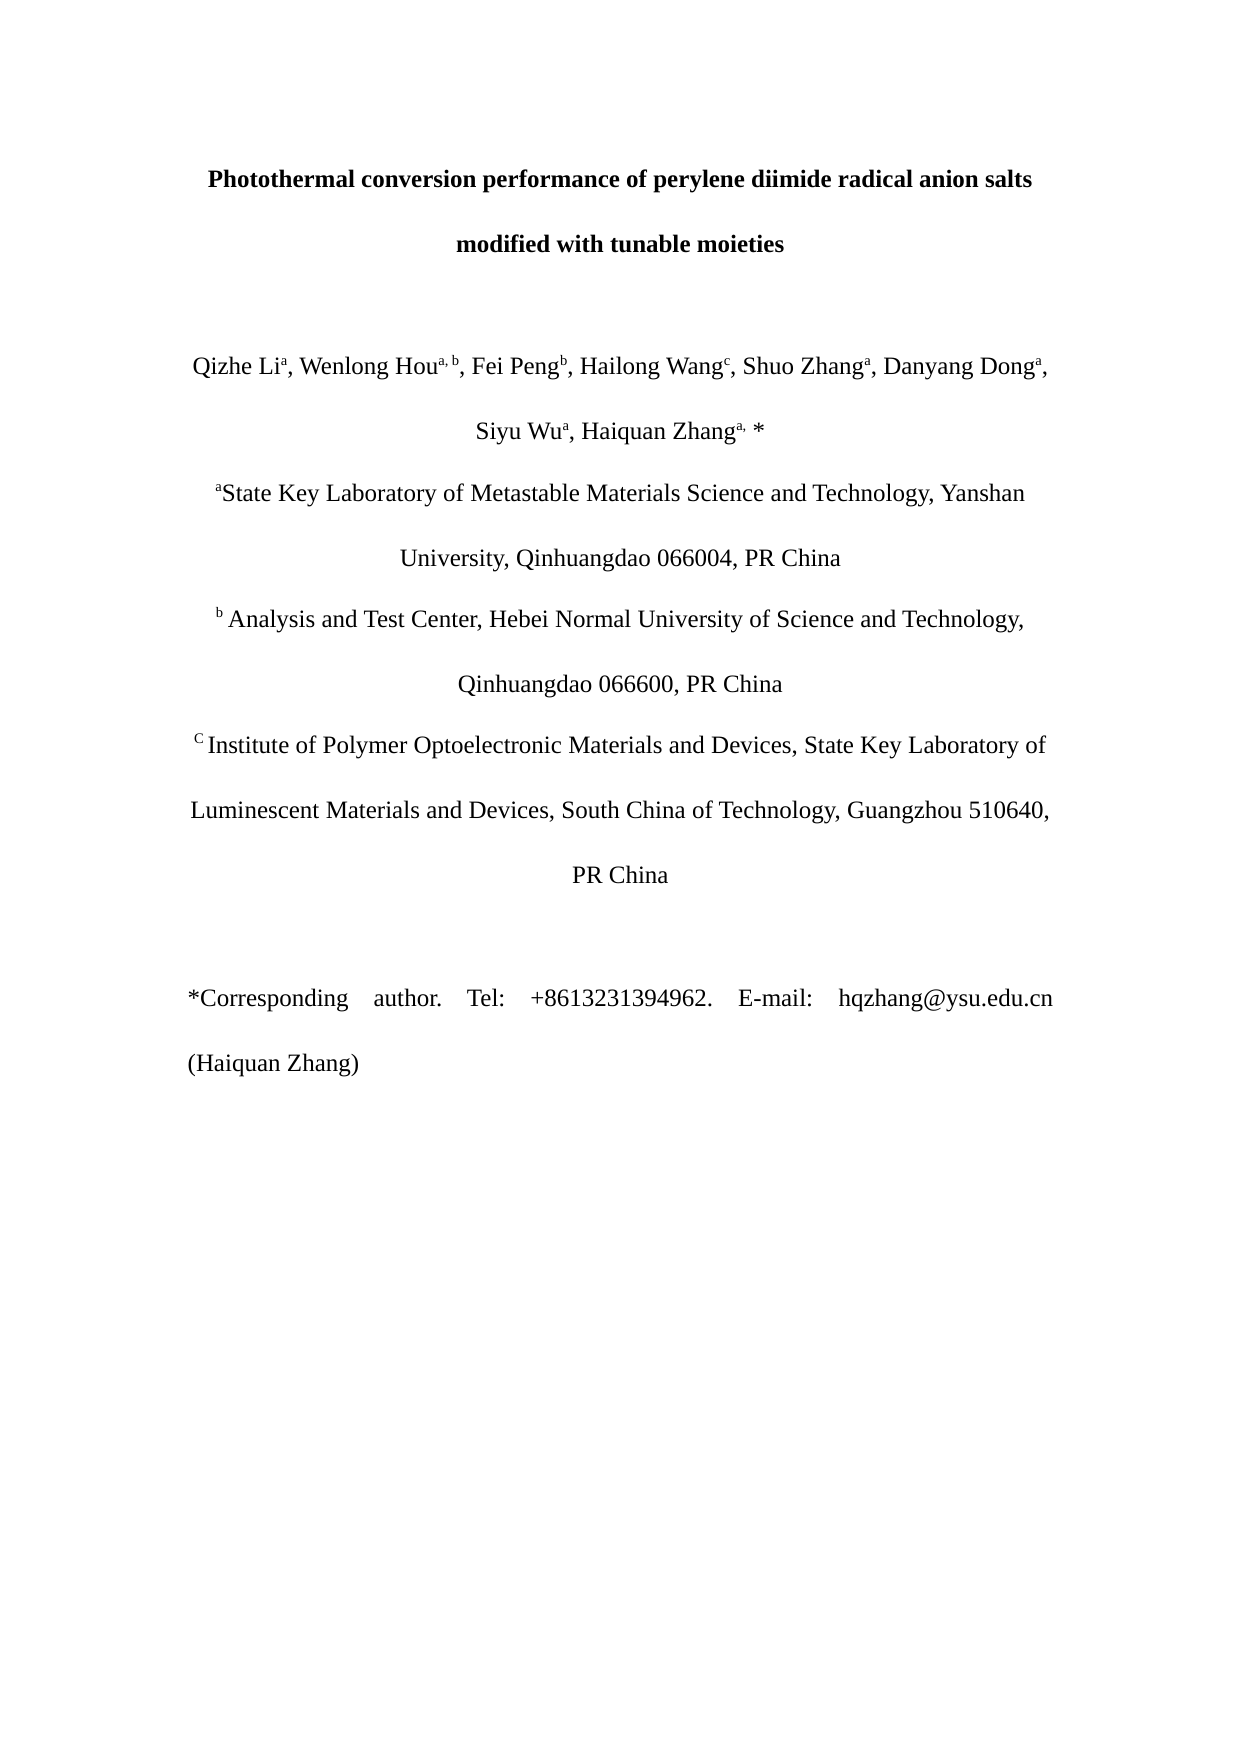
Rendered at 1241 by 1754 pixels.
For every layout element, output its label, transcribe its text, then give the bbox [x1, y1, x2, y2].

text b Analysis and Test Center, Hebei Normal University of Science and Technology, Qinhuangdao 066600, PR China [187, 602, 1053, 699]
text Qizhe Lia, Wenlong Houa, b, Fei Pengb, Hailong Wangc, Shuo Zhanga, Danyang Donga, Siyu Wua, Haiquan Zhanga, * [187, 349, 1053, 447]
text Photothermal conversion performance of perylene diimide radical anion salts modified with tunable moieties [187, 162, 1053, 259]
text C Institute of Polymer Optoelectronic Materials and Devices, State Key Laboratory of Luminescent Materials and Devices, South China of Technology, Guangzhou 510640, PR China [187, 728, 1053, 891]
text aState Key Laboratory of Metastable Materials Science and Technology, Yanshan University, Qinhuangdao 066004, PR China [187, 476, 1053, 573]
text *Corresponding author. Tel: +8613231394962. E-mail: hqzhang@ysu.edu.cn (Haiquan Zhang) [187, 981, 1053, 1078]
